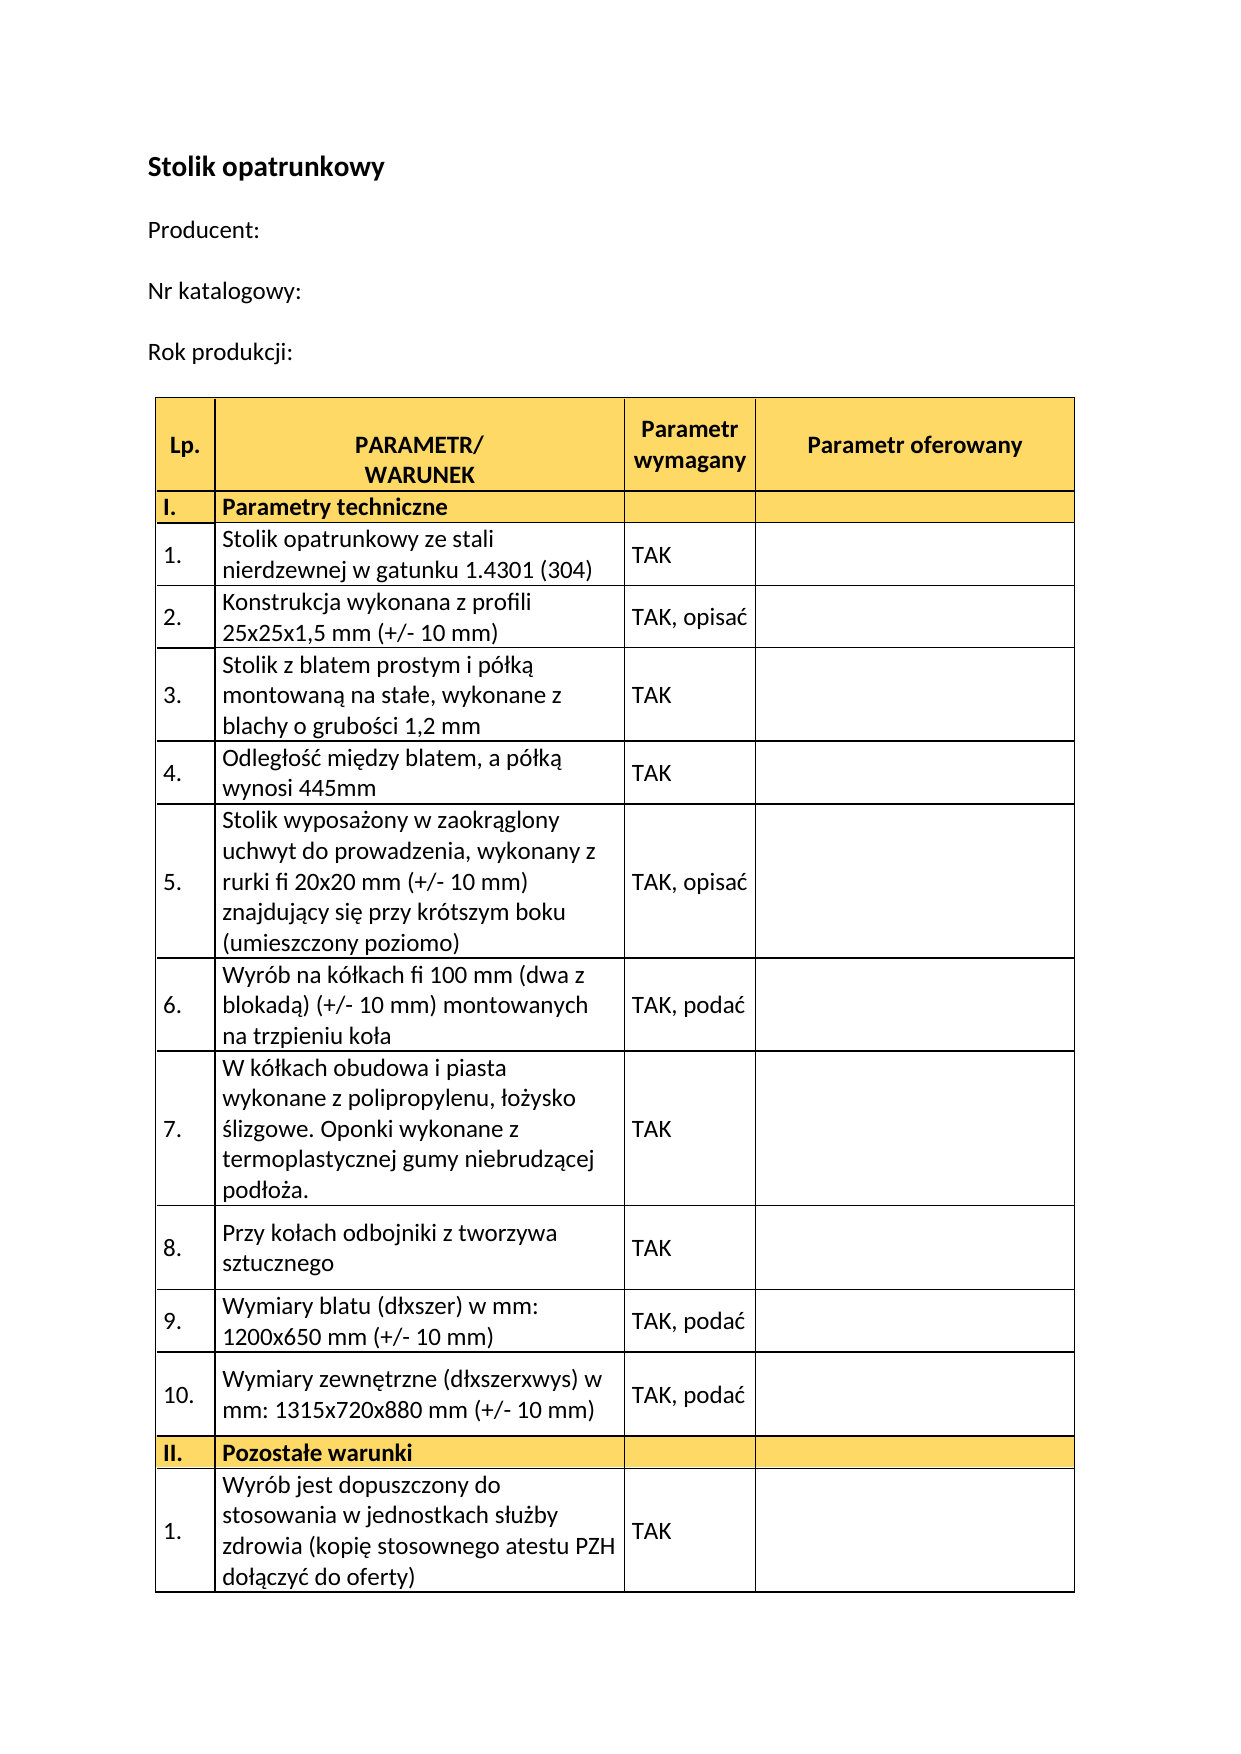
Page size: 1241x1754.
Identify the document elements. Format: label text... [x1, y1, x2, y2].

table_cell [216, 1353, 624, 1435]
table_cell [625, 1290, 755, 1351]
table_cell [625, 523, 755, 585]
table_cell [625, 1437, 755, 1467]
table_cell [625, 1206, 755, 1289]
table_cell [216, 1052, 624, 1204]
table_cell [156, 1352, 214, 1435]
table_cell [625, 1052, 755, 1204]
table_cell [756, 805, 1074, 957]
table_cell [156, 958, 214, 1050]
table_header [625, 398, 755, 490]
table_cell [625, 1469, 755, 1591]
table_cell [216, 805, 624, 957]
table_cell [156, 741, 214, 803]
text Nr katalogowy: [148, 275, 1093, 305]
text Rok produkcji: [148, 336, 1093, 366]
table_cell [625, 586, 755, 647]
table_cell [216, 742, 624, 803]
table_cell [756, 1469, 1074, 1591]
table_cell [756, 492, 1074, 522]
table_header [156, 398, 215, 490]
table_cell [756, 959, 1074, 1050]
text Producent: [148, 214, 1093, 244]
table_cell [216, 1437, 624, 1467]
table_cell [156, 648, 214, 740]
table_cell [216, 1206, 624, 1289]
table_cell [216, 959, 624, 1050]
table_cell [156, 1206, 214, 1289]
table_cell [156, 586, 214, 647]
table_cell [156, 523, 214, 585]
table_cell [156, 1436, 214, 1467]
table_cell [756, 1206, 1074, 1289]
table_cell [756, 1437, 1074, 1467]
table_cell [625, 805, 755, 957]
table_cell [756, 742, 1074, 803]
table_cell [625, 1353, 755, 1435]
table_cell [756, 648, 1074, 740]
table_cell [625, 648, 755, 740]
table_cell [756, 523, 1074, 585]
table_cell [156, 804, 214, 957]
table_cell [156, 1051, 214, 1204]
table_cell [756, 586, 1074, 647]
text Stolik opatrunkowy [148, 148, 1093, 183]
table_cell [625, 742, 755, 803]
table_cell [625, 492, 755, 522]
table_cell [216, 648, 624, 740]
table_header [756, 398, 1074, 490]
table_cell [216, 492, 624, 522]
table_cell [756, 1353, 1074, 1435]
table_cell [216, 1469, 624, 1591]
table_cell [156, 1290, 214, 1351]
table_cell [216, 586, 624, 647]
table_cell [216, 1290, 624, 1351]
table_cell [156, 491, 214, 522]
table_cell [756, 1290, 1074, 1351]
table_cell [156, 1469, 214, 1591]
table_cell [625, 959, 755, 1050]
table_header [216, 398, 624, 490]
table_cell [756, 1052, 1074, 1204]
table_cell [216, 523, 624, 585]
